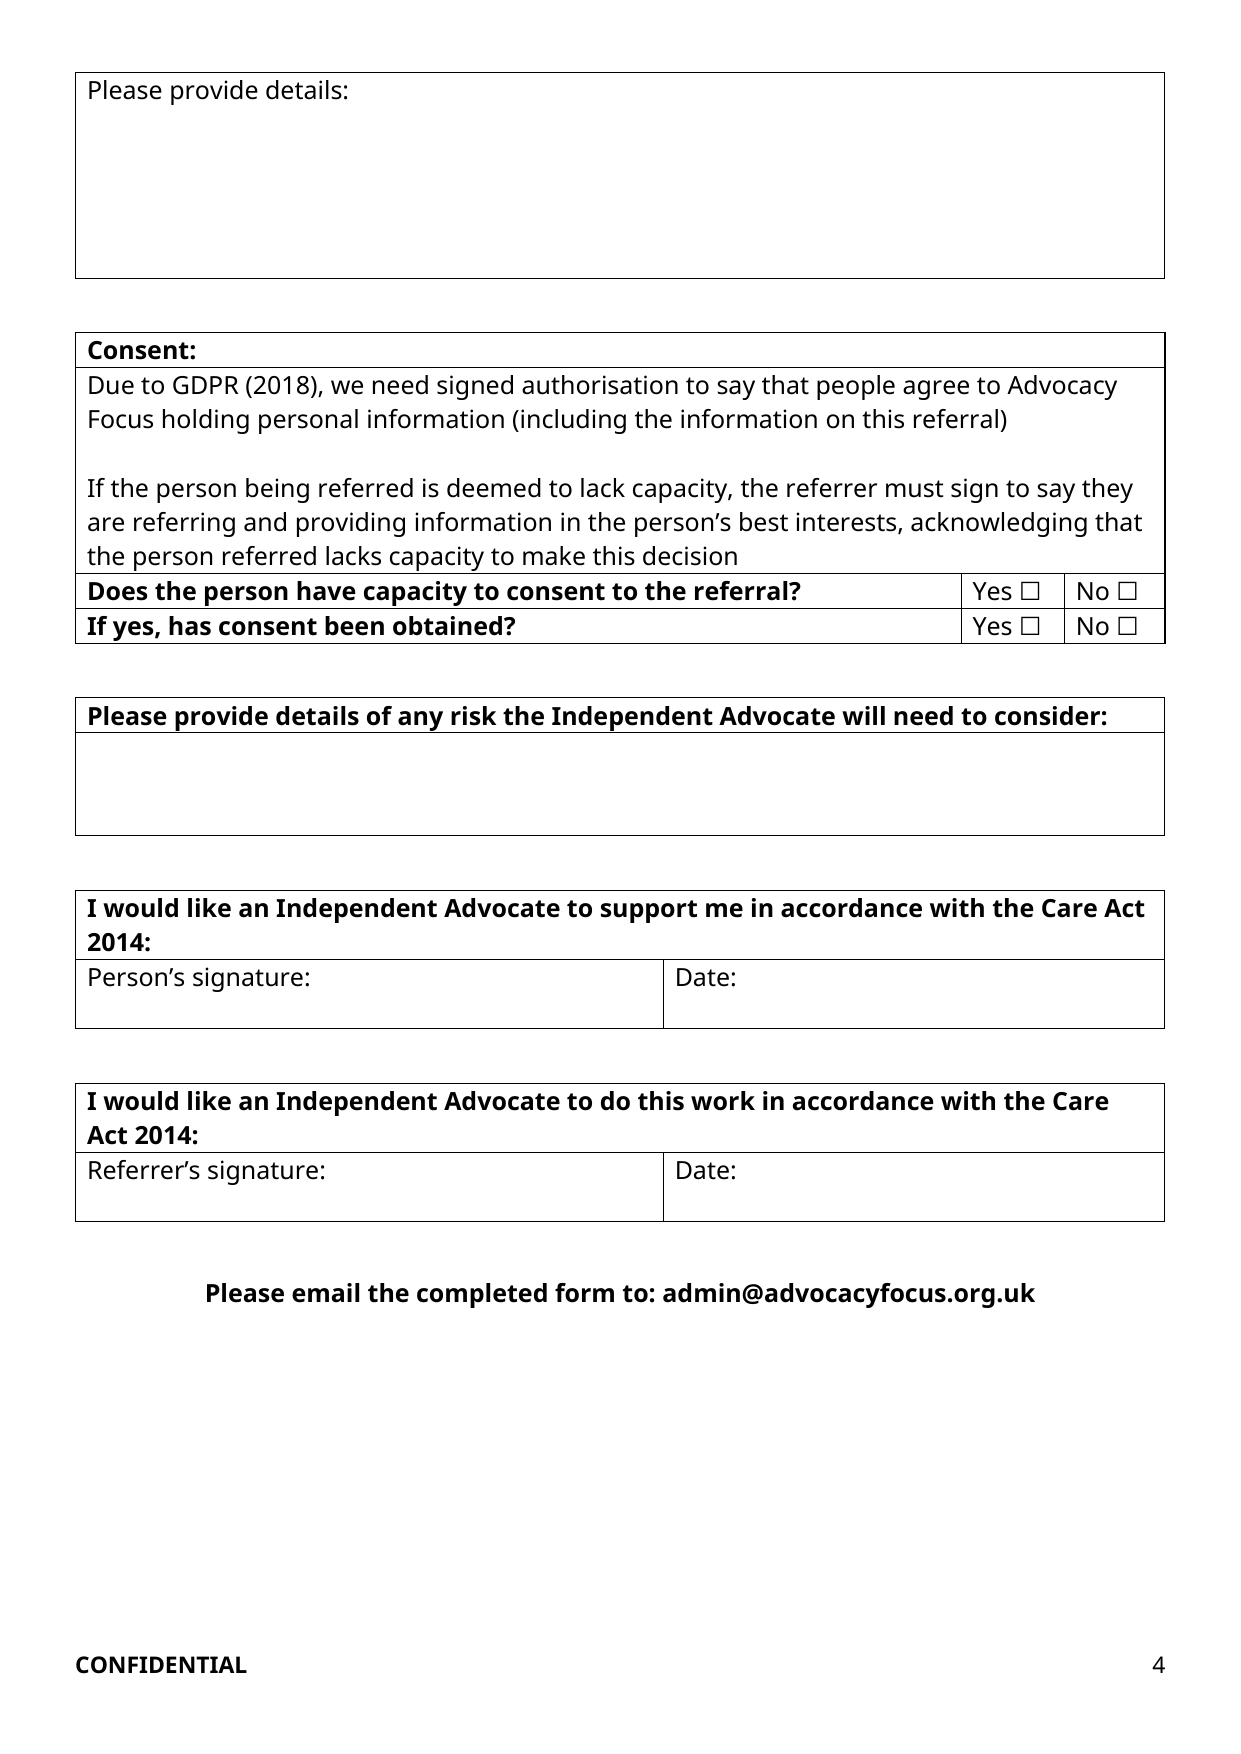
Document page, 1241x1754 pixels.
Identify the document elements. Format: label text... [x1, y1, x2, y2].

table_header Please provide details of any risk the Independent Advocate will need to consider: [76, 698, 1164, 732]
table_cell Yes [962, 609, 1064, 643]
table_cell Referrer’s signature: [76, 1153, 663, 1221]
table_header I would like an Independent Advocate to support me in accordance with the Care Act 2014: [76, 891, 1164, 959]
table_cell No [1065, 574, 1164, 607]
table_cell Does the person have capacity to consent to the referral? [76, 574, 961, 607]
text Please email the completed form to: admin@advocacyfocus.org.uk [75, 1276, 1165, 1309]
table_cell Due to GDPR (2018), we need signed authorisation to say that people agree to Advocacy Focus holding personal information (including the information on this referral) If the person being referred is deemed to lack capacity, the referrer must sign to say they are referring and providing information in the person’s best interests, acknowledging that the person referred lacks capacity to make this decision [76, 368, 1164, 572]
table_cell Date: [664, 1153, 1164, 1221]
table_cell Person’s signature: [76, 960, 663, 1028]
table_cell If yes, has consent been obtained? [76, 609, 961, 643]
table_cell Please provide details: [76, 73, 1164, 277]
table_cell [76, 733, 1164, 835]
table_cell Yes [962, 574, 1064, 607]
table_header Consent: [76, 333, 1164, 367]
table_header I would like an Independent Advocate to do this work in accordance with the Care Act 2014: [76, 1084, 1164, 1152]
table_cell Date: [664, 960, 1164, 1028]
table_cell No [1065, 609, 1164, 643]
